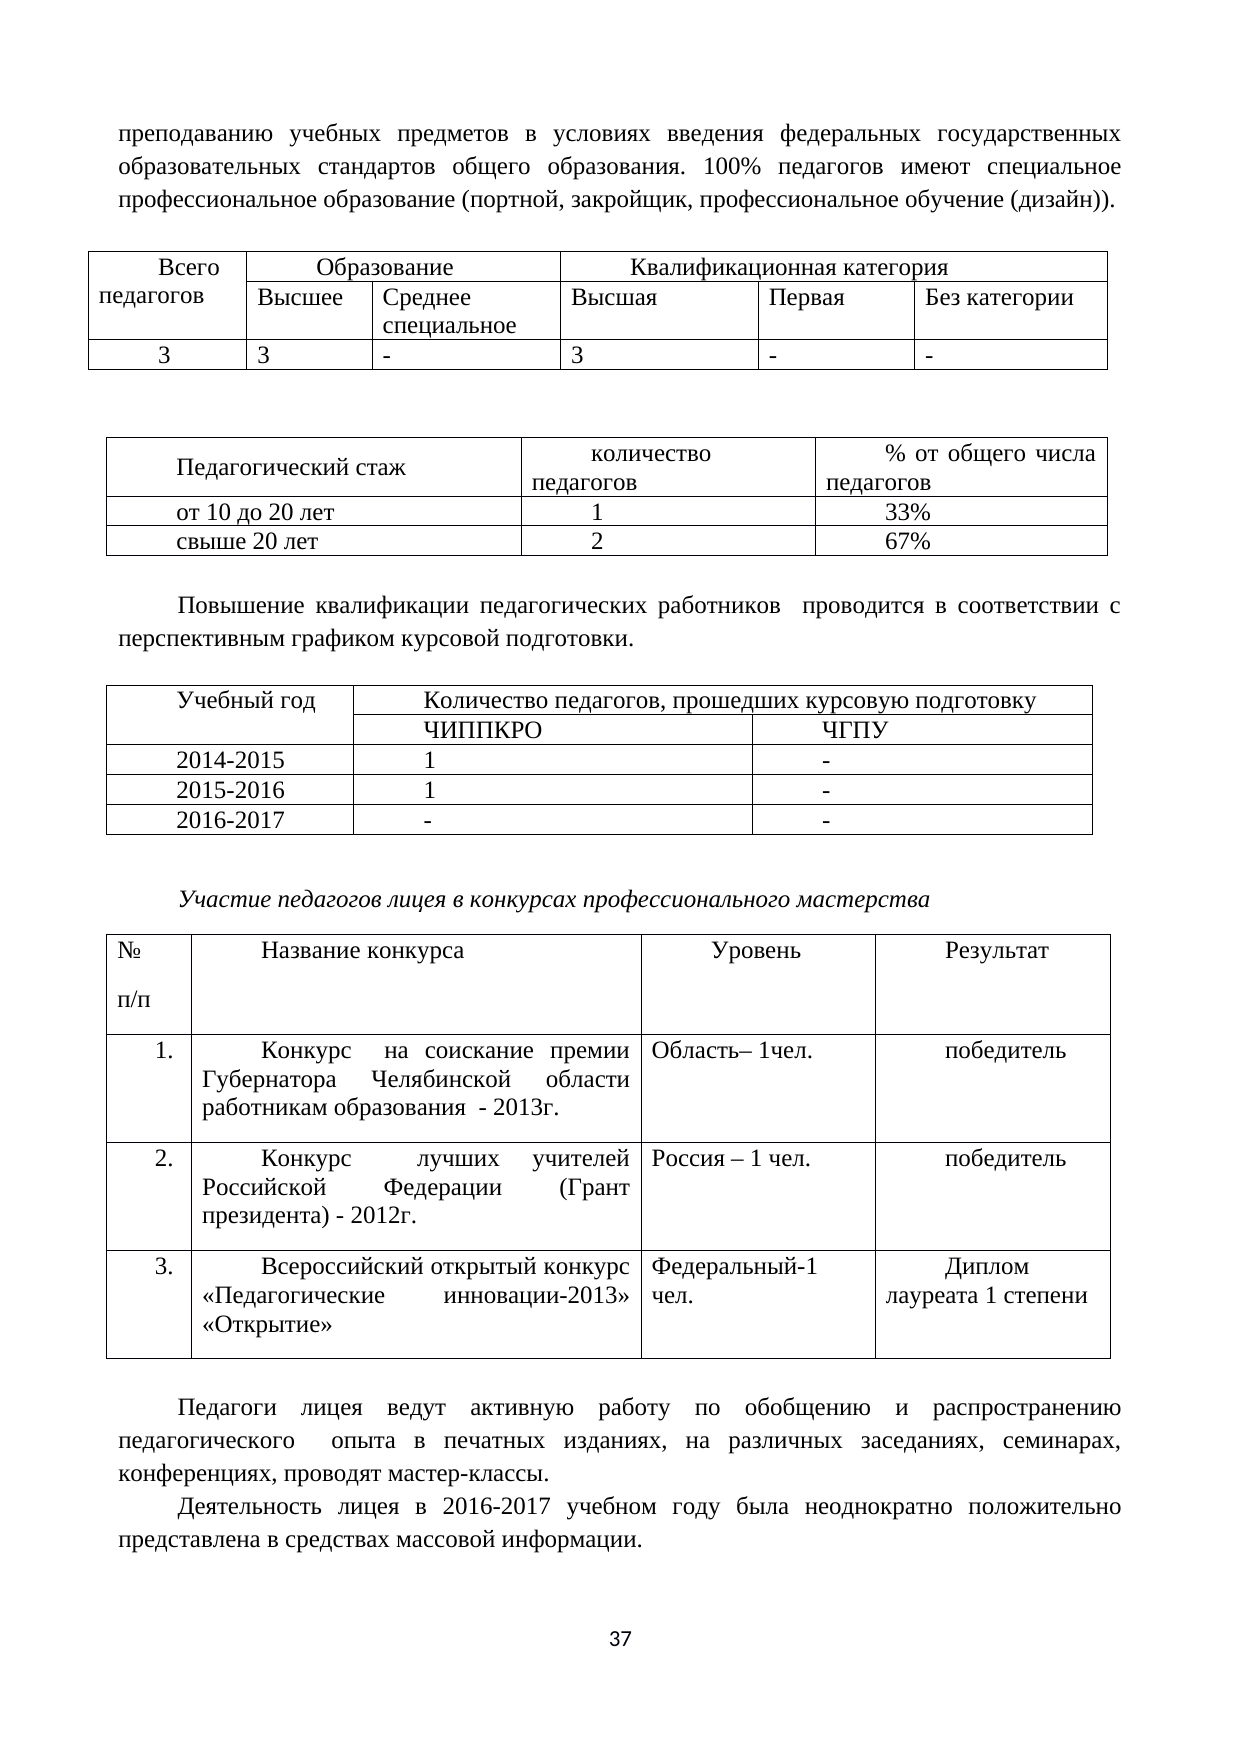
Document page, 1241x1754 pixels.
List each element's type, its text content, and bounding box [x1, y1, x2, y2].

table_cell Среднее специальное [373, 282, 560, 339]
table_cell - [753, 745, 1092, 774]
table_header % от общего числа педагогов [816, 438, 1107, 496]
table_cell 2 [522, 526, 815, 555]
table_cell 3 [561, 340, 758, 369]
table_cell Федеральный-1 чел. [642, 1251, 875, 1358]
table_cell Высшее [247, 282, 372, 339]
table_header Учебный год [107, 686, 353, 744]
table_cell Без категории [915, 282, 1107, 339]
table_header Квалификационная категория [561, 252, 1107, 281]
table_header Уровень [642, 935, 875, 1034]
table_cell Диплом лауреата 1 степени [876, 1251, 1110, 1358]
table_cell 1 [354, 775, 752, 804]
text Деятельность лицея в 2016-2017 учебном году была неоднократно положительно представлена в средствах массовой информации. [118, 1491, 1122, 1553]
table_cell 2014-2015 [107, 745, 353, 774]
table_header Результат [876, 935, 1110, 1034]
table_cell Высшая [561, 282, 758, 339]
table_cell Область– 1чел. [642, 1035, 875, 1142]
table_cell 67% [816, 526, 1107, 555]
table_cell ЧГПУ [753, 715, 1092, 744]
table_cell Первая [759, 282, 914, 339]
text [118, 118, 1122, 213]
table_header Образование [247, 252, 560, 281]
table_cell победитель [876, 1143, 1110, 1250]
table_cell - [753, 775, 1092, 804]
table_cell [107, 1143, 191, 1250]
table_cell 3 [89, 340, 246, 369]
text Повышение квалификации педагогических работников проводится в соответствии с перспективным графиком курсовой подготовки. [118, 590, 1122, 651]
text Участие педагогов лицея в конкурсах профессионального мастерства [118, 884, 1122, 913]
table_cell 1 [522, 497, 815, 525]
table_header № п/п [107, 935, 191, 1034]
table_cell - [753, 805, 1092, 833]
table_cell Конкурс лучших учителей Российской Федерации (Грант президента) - 2012г. [192, 1143, 641, 1250]
text Педагоги лицея ведут активную работу по обобщению и распространению педагогического опыта в печатных изданиях, на различных заседаниях, семинарах, конференциях, проводят мастер-классы. [118, 1392, 1122, 1487]
table_header Количество педагогов, прошедших курсовую подготовку [354, 686, 1092, 714]
table_cell - [354, 805, 752, 833]
table_cell [107, 1035, 191, 1142]
table_cell 2015-2016 [107, 775, 353, 804]
table_header количество педагогов [522, 438, 815, 496]
table_header Всего педагогов [89, 252, 246, 339]
table_cell - [373, 340, 560, 369]
table_cell 3 [247, 340, 372, 369]
table_cell ЧИППКРО [354, 715, 752, 744]
table_header Название конкурса [192, 935, 641, 1034]
table_header Педагогический стаж [107, 438, 521, 496]
table_cell от 10 до 20 лет [107, 497, 521, 525]
table_cell [107, 1251, 191, 1358]
table_cell 33% [816, 497, 1107, 525]
table_cell 1 [354, 745, 752, 774]
table_cell - [759, 340, 914, 369]
table_cell победитель [876, 1035, 1110, 1142]
table_cell - [915, 340, 1107, 369]
table_cell Конкурс на соискание премии Губернатора Челябинской области работникам образования - 2013г. [192, 1035, 641, 1142]
table_cell свыше 20 лет [107, 526, 521, 555]
table_cell Россия – 1 чел. [642, 1143, 875, 1250]
table_cell 2016-2017 [107, 805, 353, 833]
table_cell Всероссийский открытый конкурс «Педагогические инновации-2013» «Открытие» [192, 1251, 641, 1358]
